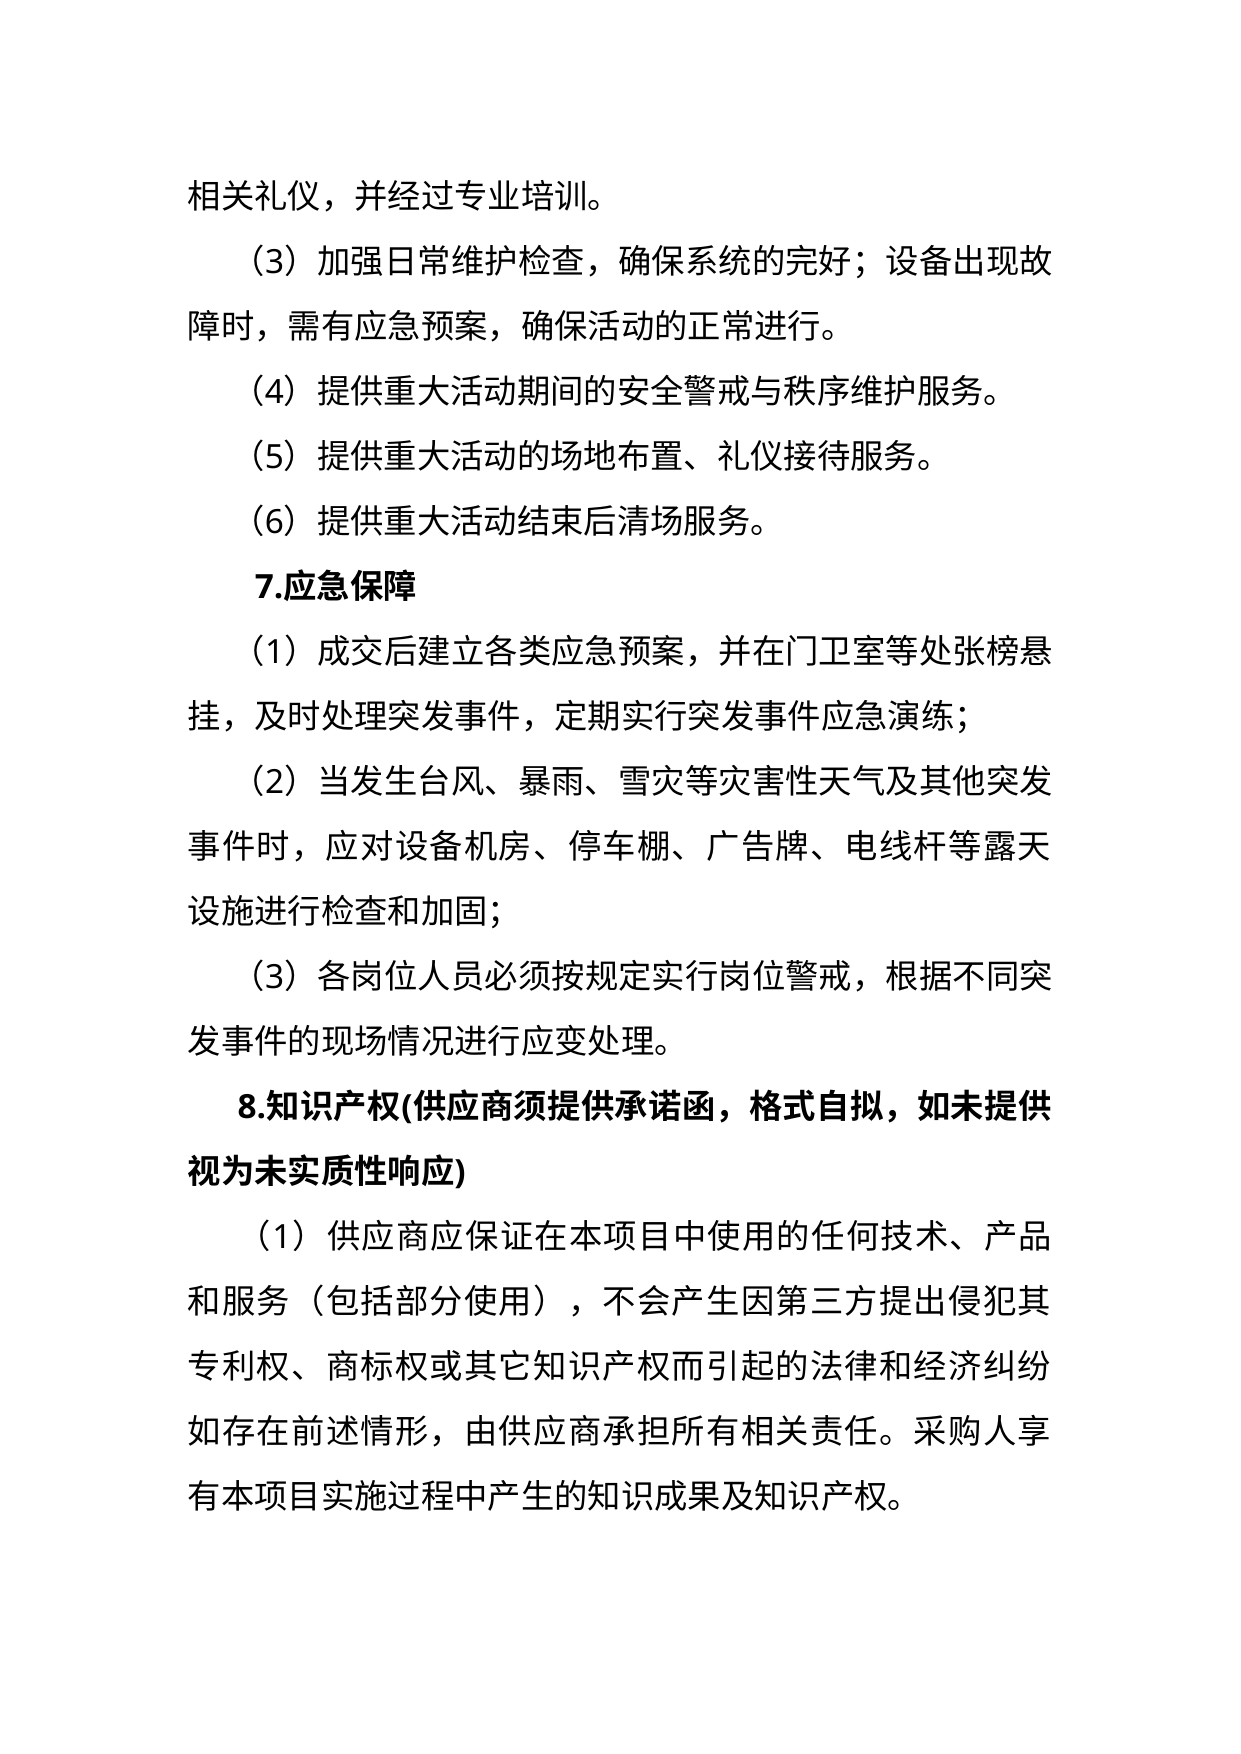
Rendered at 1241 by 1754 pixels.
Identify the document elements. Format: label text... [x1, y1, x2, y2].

text （1）成交后建立各类应急预案，并在门卫室等处张榜悬挂，及时处理突发事件，定期实行突发事件应急演练； [187, 617, 1053, 747]
text （2）当发生台风、暴雨、雪灾等灾害性天气及其他突发事件时，应对设备机房、停车棚、广告牌、电线杆等露天设施进行检查和加固； [187, 747, 1053, 942]
text （4）提供重大活动期间的安全警戒与秩序维护服务。 [187, 357, 1053, 422]
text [187, 162, 1053, 227]
text （1）供应商应保证在本项目中使用的任何技术、产品和服务（包括部分使用），不会产生因第三方提出侵犯其专利权、商标权或其它知识产权而引起的法律和经济纠纷，如存在前述情形，由供应商承担所有相关责任。采购人享有本项目实施过程中产生的知识成果及知识产权。 [187, 1202, 1053, 1527]
text （3）加强日常维护检查，确保系统的完好；设备出现故障时，需有应急预案，确保活动的正常进行。 [187, 227, 1053, 357]
text 7.应急保障 [187, 552, 1053, 617]
text （6）提供重大活动结束后清场服务。 [187, 487, 1053, 552]
text 8.知识产权(供应商须提供承诺函，格式自拟，如未提供视为未实质性响应) [187, 1072, 1053, 1202]
text （3）各岗位人员必须按规定实行岗位警戒，根据不同突发事件的现场情况进行应变处理。 [187, 942, 1053, 1072]
text （5）提供重大活动的场地布置、礼仪接待服务。 [187, 422, 1053, 487]
